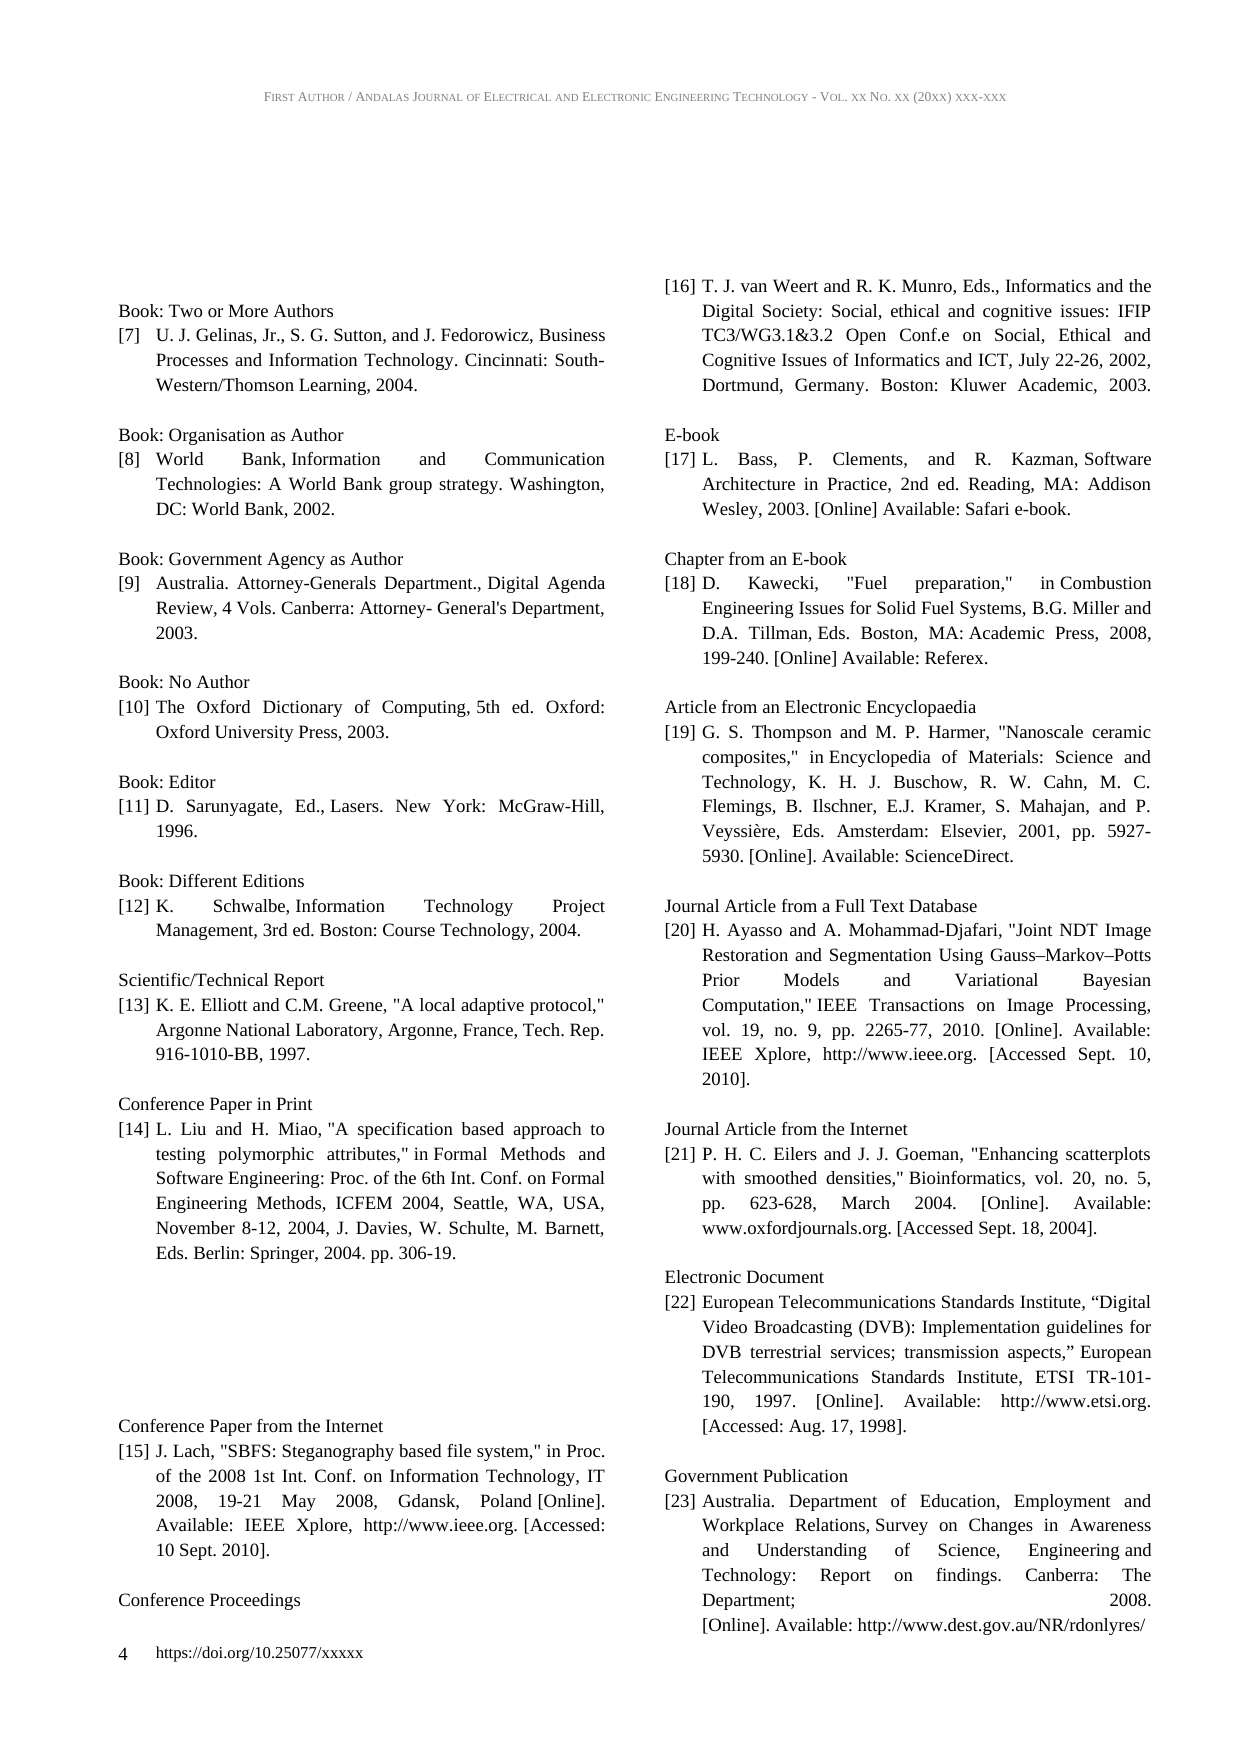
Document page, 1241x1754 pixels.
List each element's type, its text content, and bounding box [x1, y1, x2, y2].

text Book: Editor [118, 771, 605, 792]
list D. Sarunyagate, Ed., Lasers. New York: McGraw-Hill, 1996. [118, 795, 605, 842]
text Journal Article from a Full Text Database [664, 894, 1152, 916]
text E-book [664, 423, 1152, 445]
text Chapter from an E-book [664, 547, 1152, 569]
list D. Kawecki, "Fuel preparation," in Combustion Engineering Issues for Solid Fuel Systems, B.G. Miller and D.A. Tillman, Eds. Boston, MA: Academic Press, 2008, 199-240. [Online] Available: Referex. [664, 572, 1152, 668]
list T. J. van Weert and R. K. Munro, Eds., Informatics and the Digital Society: Social, ethical and cognitive issues: IFIP TC3/WG3.1&3.2 Open Conf.e on Social, Ethical and Cognitive Issues of Informatics and ICT, July 22-26, 2002, Dortmund, Germany. Boston: Kluwer Academic, 2003. [664, 275, 1152, 420]
text Book: Government Agency as Author [118, 547, 605, 569]
text Conference Paper from the Internet [118, 1415, 605, 1437]
text Book: No Author [118, 671, 605, 693]
list Australia. Attorney-Generals Department., Digital Agenda Review, 4 Vols. Canberra: Attorney- General's Department, 2003. [118, 572, 605, 643]
text Journal Article from the Internet [664, 1118, 1152, 1139]
text Scientific/Technical Report [118, 969, 605, 990]
list K. Schwalbe, Information Technology Project Management, 3rd ed. Boston: Course Technology, 2004. [118, 894, 605, 941]
text Book: Organisation as Author [118, 423, 605, 445]
list J. Lach, "SBFS: Steganography based file system," in Proc. of the 2008 1st Int. Conf. on Information Technology, IT 2008, 19-21 May 2008, Gdansk, Poland [Online]. Available: IEEE Xplore, http://www.ieee.org. [Accessed: 10 Sept. 2010]. [118, 1440, 605, 1561]
text Conference Paper in Print [118, 1093, 605, 1114]
list World Bank, Information and Communication Technologies: A World Bank group strategy. Washington, DC: World Bank, 2002. [118, 448, 605, 519]
text Government Publication [664, 1465, 1152, 1486]
text Book: Two or More Authors [118, 299, 605, 321]
text Book: Different Editions [118, 870, 605, 891]
list G. S. Thompson and M. P. Harmer, "Nanoscale ceramic composites," in Encyclopedia of Materials: Science and Technology, K. H. J. Buschow, R. W. Cahn, M. C. Flemings, B. Ilschner, E.J. Kramer, S. Mahajan, and P. Veyssière, Eds. Amsterdam: Elsevier, 2001, pp. 5927-5930. [Online]. Available: ScienceDirect. [664, 721, 1152, 866]
list L. Bass, P. Clements, and R. Kazman, Software Architecture in Practice, 2nd ed. Reading, MA: Addison Wesley, 2003. [Online] Available: Safari e-book. [664, 448, 1152, 519]
list European Telecommunications Standards Institute, “Digital Video Broadcasting (DVB): Implementation guidelines for DVB terrestrial services; transmission aspects,” European Telecommunications Standards Institute, ETSI TR-101-190, 1997. [Online]. Available: http://www.etsi.org. [Accessed: Aug. 17, 1998]. [664, 1291, 1152, 1437]
list The Oxford Dictionary of Computing, 5th ed. Oxford: Oxford University Press, 2003. [118, 696, 605, 742]
list U. J. Gelinas, Jr., S. G. Sutton, and J. Fedorowicz, Business Processes and Information Technology. Cincinnati: South-Western/Thomson Learning, 2004. [118, 324, 605, 395]
list P. H. C. Eilers and J. J. Goeman, "Enhancing scatterplots with smoothed densities," Bioinformatics, vol. 20, no. 5, pp. 623-628, March 2004. [Online]. Available: www.oxfordjournals.org. [Accessed Sept. 18, 2004]. [664, 1142, 1152, 1238]
list L. Liu and H. Miao, "A specification based approach to testing polymorphic attributes," in Formal Methods and Software Engineering: Proc. of the 6th Int. Conf. on Formal Engineering Methods, ICFEM 2004, Seattle, WA, USA, November 8-12, 2004, J. Davies, W. Schulte, M. Barnett, Eds. Berlin: Springer, 2004. pp. 306-19. [118, 1118, 605, 1263]
list H. Ayasso and A. Mohammad-Djafari, "Joint NDT Image Restoration and Segmentation Using Gauss–Markov–Potts Prior Models and Variational Bayesian Computation," IEEE Transactions on Image Processing, vol. 19, no. 9, pp. 2265-77, 2010. [Online]. Available: IEEE Xplore, http://www.ieee.org. [Accessed Sept. 10, 2010]. [664, 919, 1152, 1089]
list K. E. Elliott and C.M. Greene, "A local adaptive protocol," Argonne National Laboratory, Argonne, France, Tech. Rep. 916-1010-BB, 1997. [118, 994, 605, 1065]
text Electronic Document [664, 1266, 1152, 1288]
text Conference Proceedings [118, 1589, 605, 1610]
text Article from an Electronic Encyclopaedia [664, 696, 1152, 718]
